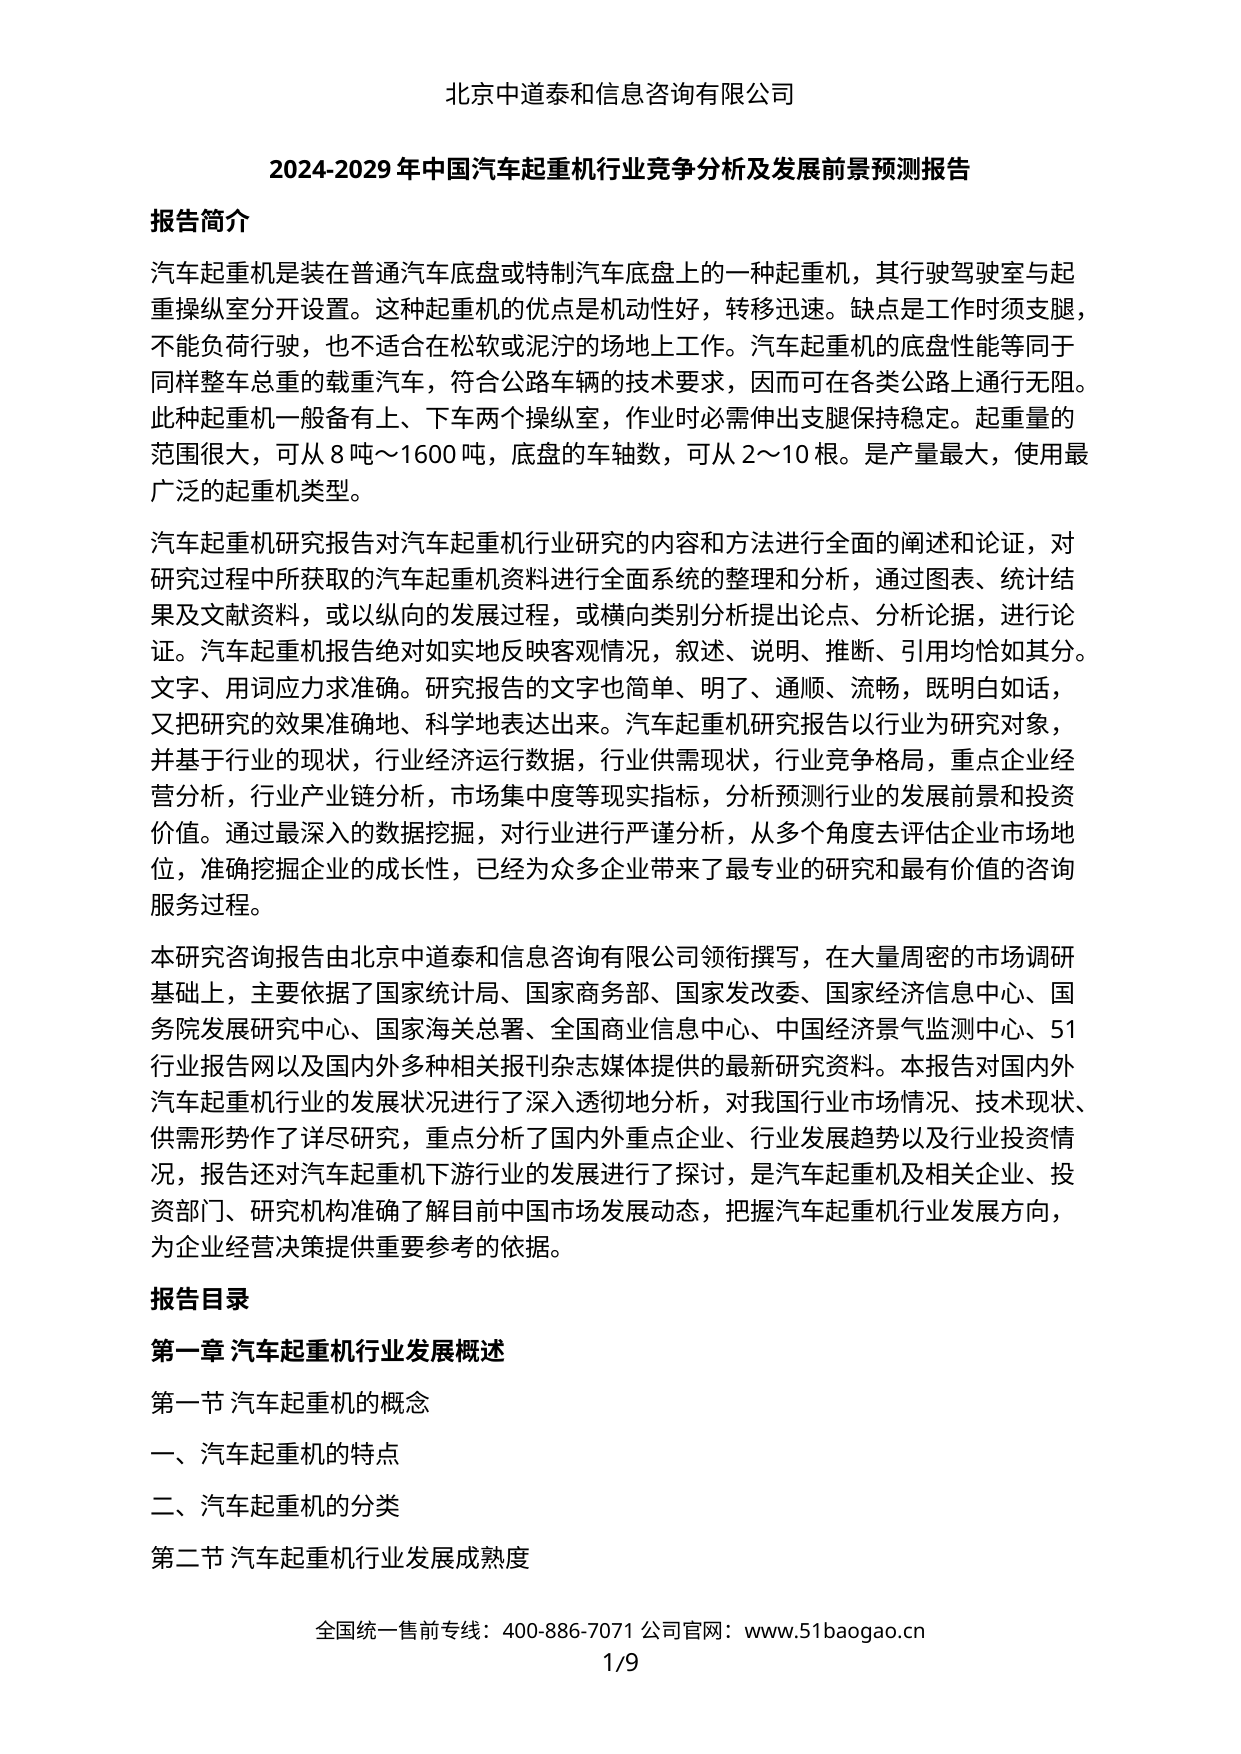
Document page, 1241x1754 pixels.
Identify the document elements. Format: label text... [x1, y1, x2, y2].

text 第一节 汽车起重机的概念 [150, 1383, 1090, 1419]
text 第二节 汽车起重机行业发展成熟度 [150, 1539, 1090, 1575]
text 报告目录 [150, 1279, 1090, 1316]
text 二、汽车起重机的分类 [150, 1487, 1090, 1523]
text 汽车起重机研究报告对汽车起重机行业研究的内容和方法进行全面的阐述和论证，对研究过程中所获取的汽车起重机资料进行全面系统的整理和分析，通过图表、统计结果及文献资料，或以纵向的发展过程，或横向类别分析提出论点、分析论据，进行论证。汽车起重机报告绝对如实地反映客观情况，叙述、说明、推断、引用均恰如其分。文字、用词应力求准确。研究报告的文字也简单、明了、通顺、流畅，既明白如话，又把研究的效果准确地、科学地表达出来。汽车起重机研究报告以行业为研究对象，并基于行业的现状，行业经济运行数据，行业供需现状，行业竞争格局，重点企业经营分析，行业产业链分析，市场集中度等现实指标，分析预测行业的发展前景和投资价值。通过最深入的数据挖掘，对行业进行严谨分析，从多个角度去评估企业市场地位，准确挖掘企业的成长性，已经为众多企业带来了最专业的研究和最有价值的咨询服务过程。 [150, 523, 1090, 922]
text 汽车起重机是装在普通汽车底盘或特制汽车底盘上的一种起重机，其行驶驾驶室与起重操纵室分开设置。这种起重机的优点是机动性好，转移迅速。缺点是工作时须支腿，不能负荷行驶，也不适合在松软或泥泞的场地上工作。汽车起重机的底盘性能等同于同样整车总重的载重汽车，符合公路车辆的技术要求，因而可在各类公路上通行无阻。此种起重机一般备有上、下车两个操纵室，作业时必需伸出支腿保持稳定。起重量的范围很大，可从8吨～1600吨，底盘的车轴数，可从2～10根。是产量最大，使用最广泛的起重机类型。 [150, 254, 1090, 507]
text 一、汽车起重机的特点 [150, 1435, 1090, 1471]
text 本研究咨询报告由北京中道泰和信息咨询有限公司领衔撰写，在大量周密的市场调研基础上，主要依据了国家统计局、国家商务部、国家发改委、国家经济信息中心、国务院发展研究中心、国家海关总署、全国商业信息中心、中国经济景气监测中心、51行业报告网以及国内外多种相关报刊杂志媒体提供的最新研究资料。本报告对国内外汽车起重机行业的发展状况进行了深入透彻地分析，对我国行业市场情况、技术现状、供需形势作了详尽研究，重点分析了国内外重点企业、行业发展趋势以及行业投资情况，报告还对汽车起重机下游行业的发展进行了探讨，是汽车起重机及相关企业、投资部门、研究机构准确了解目前中国市场发展动态，把握汽车起重机行业发展方向，为企业经营决策提供重要参考的依据。 [150, 937, 1090, 1264]
text 第一章 汽车起重机行业发展概述 [150, 1331, 1090, 1367]
text 报告简介 [150, 202, 1090, 238]
text 2024-2029年中国汽车起重机行业竞争分析及发展前景预测报告 [150, 150, 1090, 186]
